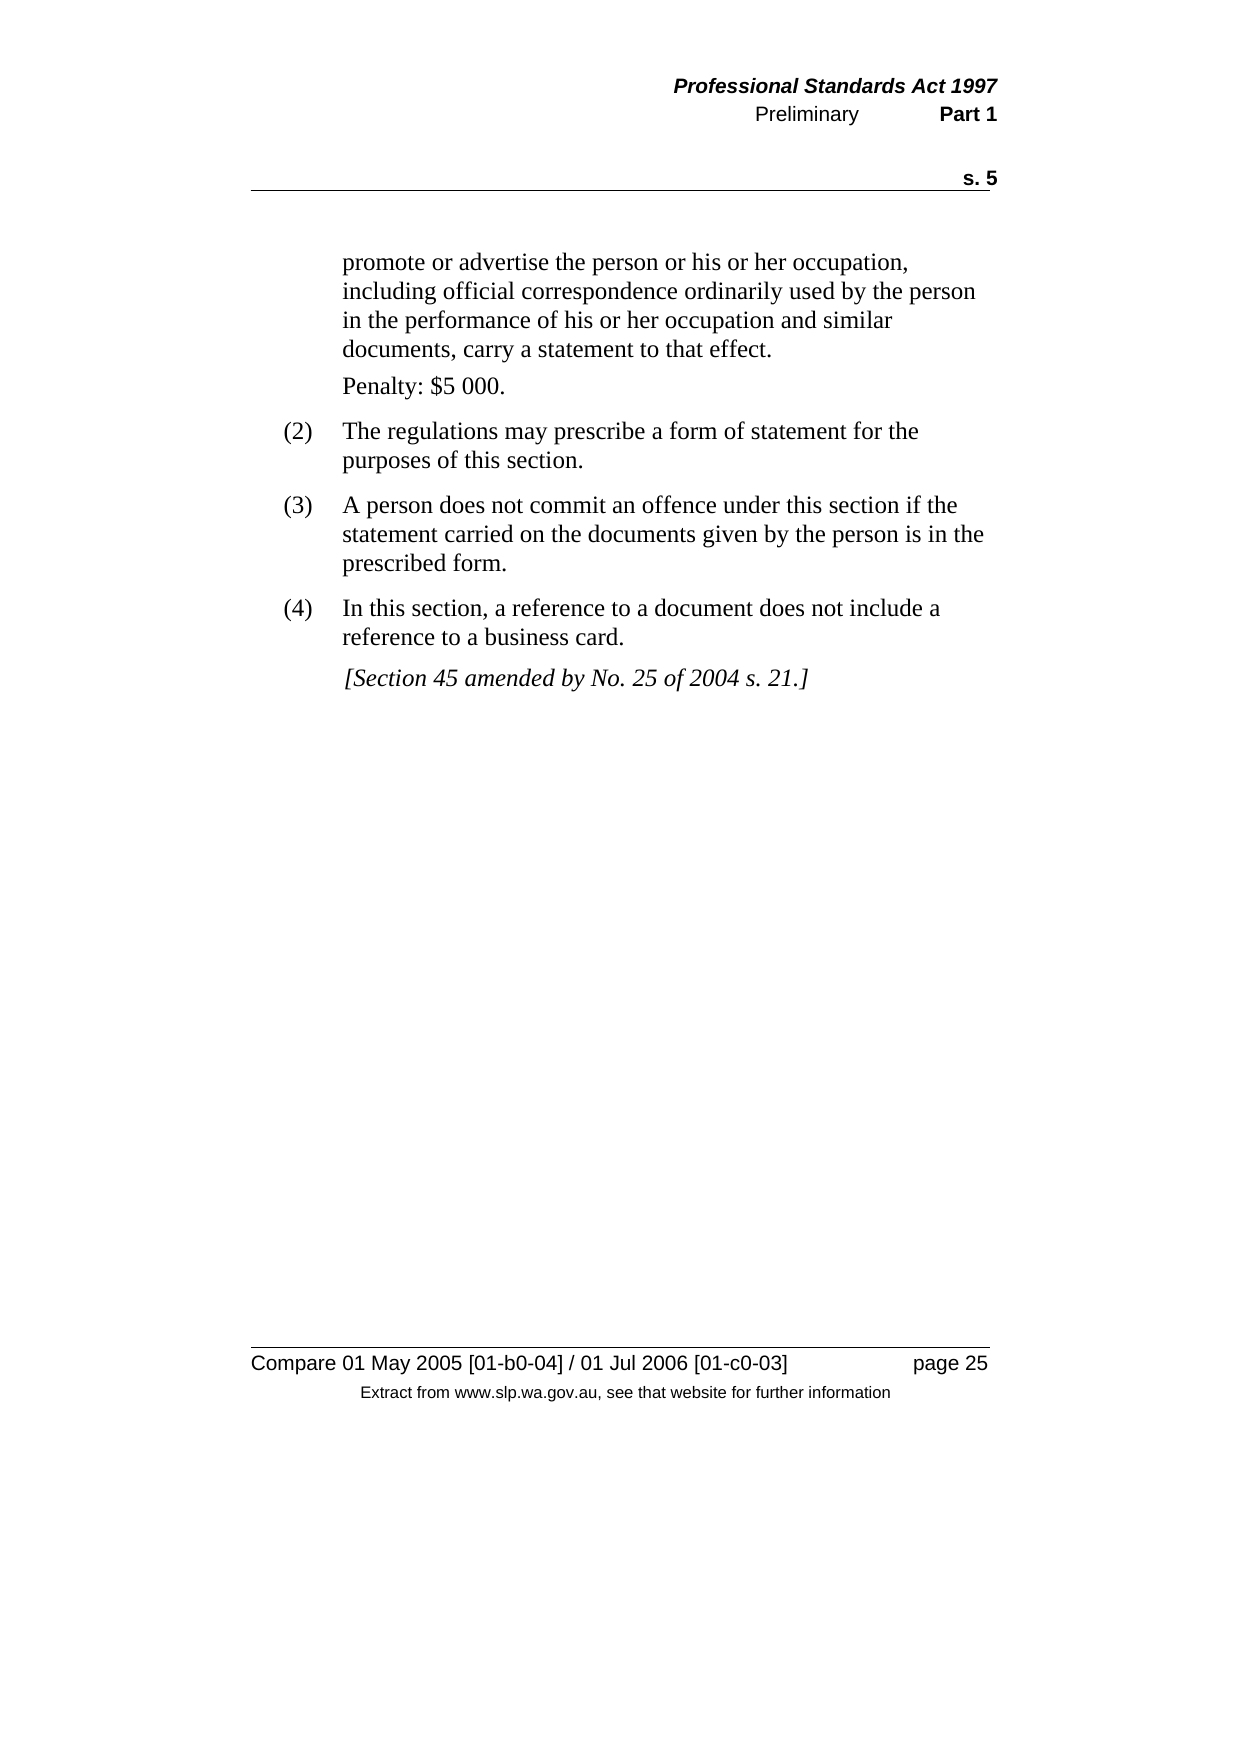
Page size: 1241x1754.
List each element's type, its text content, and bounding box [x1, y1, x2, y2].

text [251, 247, 990, 362]
text [Section 45 amended by No. 25 of 2004 s. 21.] [251, 663, 990, 692]
text (2) The regulations may prescribe a form of statement for the purposes of this section. [251, 416, 990, 474]
text Penalty: $5 000. [251, 371, 990, 399]
text (3) A person does not commit an offence under this section if the statement carried on the documents given by the person is in the prescribed form. [251, 490, 990, 577]
text (4) In this section, a reference to a document does not include a reference to a business card. [251, 593, 990, 651]
